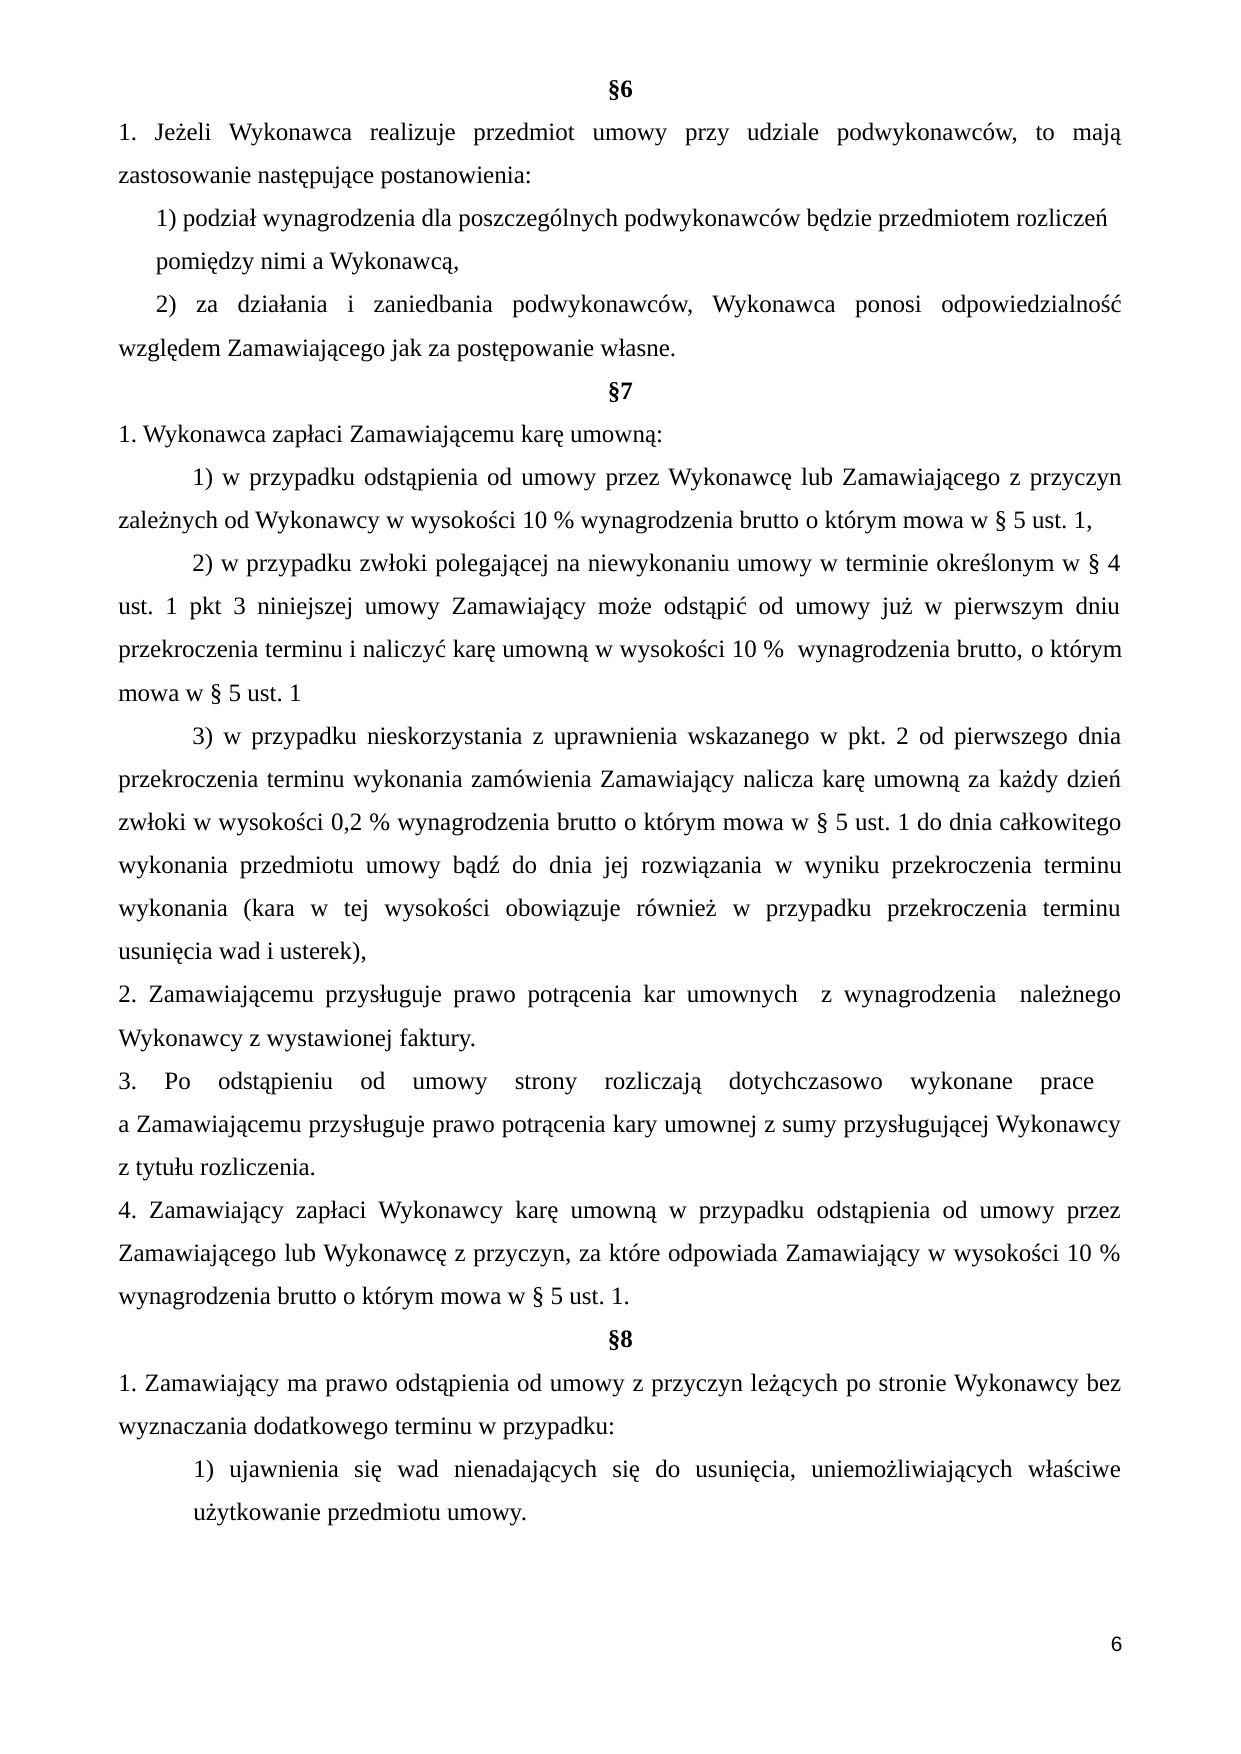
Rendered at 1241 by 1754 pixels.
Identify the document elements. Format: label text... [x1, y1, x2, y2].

text 1. Jeżeli Wykonawca realizuje przedmiot umowy przy udziale podwykonawców, to mają zastosowanie następujące postanowienia: [118, 117, 1122, 189]
text 1) w przypadku odstąpienia od umowy przez Wykonawcę lub Zamawiającego z przyczyn zależnych od Wykonawcy w wysokości 10 % wynagrodzenia brutto o którym mowa w § 5 ust. 1, [118, 462, 1122, 534]
text §6 [118, 74, 1122, 103]
text 1. Zamawiający ma prawo odstąpienia od umowy z przyczyn leżących po stronie Wykonawcy bez wyznaczania dodatkowego terminu w przypadku: [118, 1368, 1122, 1439]
text 2) w przypadku zwłoki polegającej na niewykonaniu umowy w terminie określonym w § 4 ust. 1 pkt 3 niniejszej umowy Zamawiający może odstąpić od umowy już w pierwszym dniu przekroczenia terminu i naliczyć karę umowną w wysokości 10 % wynagrodzenia brutto, o którym mowa w § 5 ust. 1 [118, 548, 1122, 706]
text 1) podział wynagrodzenia dla poszczególnych podwykonawców będzie przedmiotem rozliczeń [118, 203, 1122, 232]
text 4. Zamawiający zapłaci Wykonawcy karę umowną w przypadku odstąpienia od umowy przez Zamawiającego lub Wykonawcę z przyczyn, za które odpowiada Zamawiający w wysokości 10 % wynagrodzenia brutto o którym mowa w § 5 ust. 1. [118, 1195, 1122, 1310]
text pomiędzy nimi a Wykonawcą, [118, 246, 1122, 275]
text 1) ujawnienia się wad nienadających się do usunięcia, uniemożliwiających właściwe użytkowanie przedmiotu umowy. [193, 1454, 1122, 1526]
text 1. Wykonawca zapłaci Zamawiającemu karę umowną: [118, 419, 1122, 448]
text 2) za działania i zaniedbania podwykonawców, Wykonawca ponosi odpowiedzialność względem Zamawiającego jak za postępowanie własne. [118, 289, 1122, 361]
text 2. Zamawiającemu przysługuje prawo potrącenia kar umownych z wynagrodzenia należnego Wykonawcy z wystawionej faktury. [118, 979, 1122, 1051]
text 3) w przypadku nieskorzystania z uprawnienia wskazanego w pkt. 2 od pierwszego dnia przekroczenia terminu wykonania zamówienia Zamawiający nalicza karę umowną za każdy dzień zwłoki w wysokości 0,2 % wynagrodzenia brutto o którym mowa w § 5 ust. 1 do dnia całkowitego wykonania przedmiotu umowy bądź do dnia jej rozwiązania w wyniku przekroczenia terminu wykonania (kara w tej wysokości obowiązuje również w przypadku przekroczenia terminu usunięcia wad i usterek), [118, 721, 1122, 965]
text §8 [118, 1324, 1122, 1353]
text 3. Po odstąpieniu od umowy strony rozliczają dotychczasowo wykonane prace a Zamawiającemu przysługuje prawo potrącenia kary umownej z sumy przysługującej Wykonawcy z tytułu rozliczenia. [118, 1066, 1122, 1181]
text §7 [118, 376, 1122, 404]
